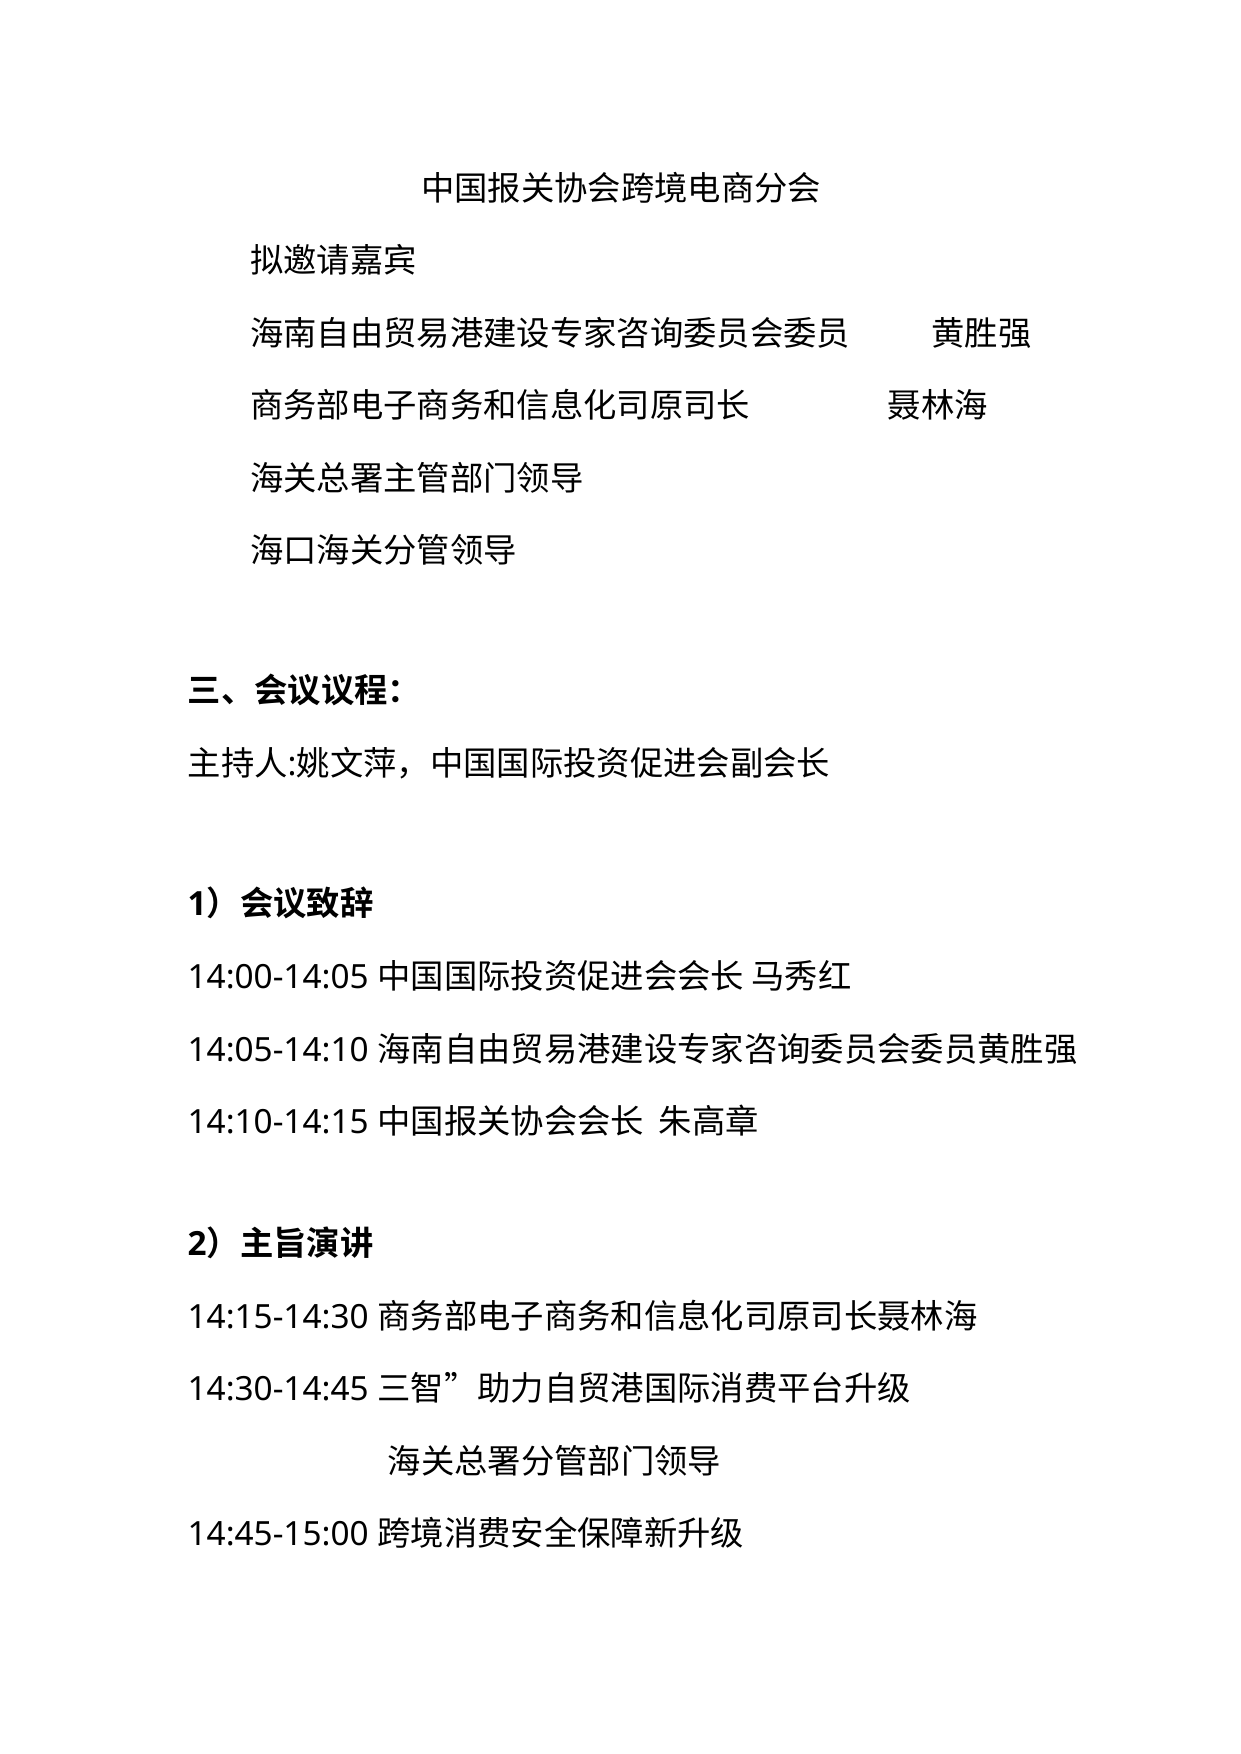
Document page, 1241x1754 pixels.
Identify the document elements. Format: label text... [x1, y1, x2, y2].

text 14:05-14:10 海南自由贸易港建设专家咨询委员会委员黄胜强 [187, 1022, 1107, 1071]
text 商务部电子商务和信息化司原司长 聂林海 [187, 379, 1107, 427]
text 拟邀请嘉宾 [187, 234, 1107, 282]
text 14:15-14:30 商务部电子商务和信息化司原司长聂林海 [187, 1289, 1107, 1338]
text 14:10-14:15 中国报关协会会长 朱高章 [187, 1095, 1107, 1143]
text 主持人:姚文萍，中国国际投资促进会副会长 [187, 736, 1107, 785]
text 1）会议致辞 [187, 877, 1107, 926]
text 海关总署主管部门领导 [187, 451, 1107, 499]
text 2）主旨演讲 [187, 1217, 1107, 1265]
text 海口海关分管领导 [187, 524, 1107, 572]
text 中国报关协会跨境电商分会 [187, 162, 1107, 210]
text 14:00-14:05 中国国际投资促进会会长 马秀红 [187, 950, 1107, 998]
text 海南自由贸易港建设专家咨询委员会委员 黄胜强 [187, 307, 1107, 355]
text 14:30-14:45 三智”助力自贸港国际消费平台升级 [187, 1362, 1107, 1411]
text 三、会议议程： [187, 664, 1107, 712]
text 14:45-15:00 跨境消费安全保障新升级 [187, 1507, 1107, 1555]
text 海关总署分管部门领导 [187, 1435, 1107, 1483]
